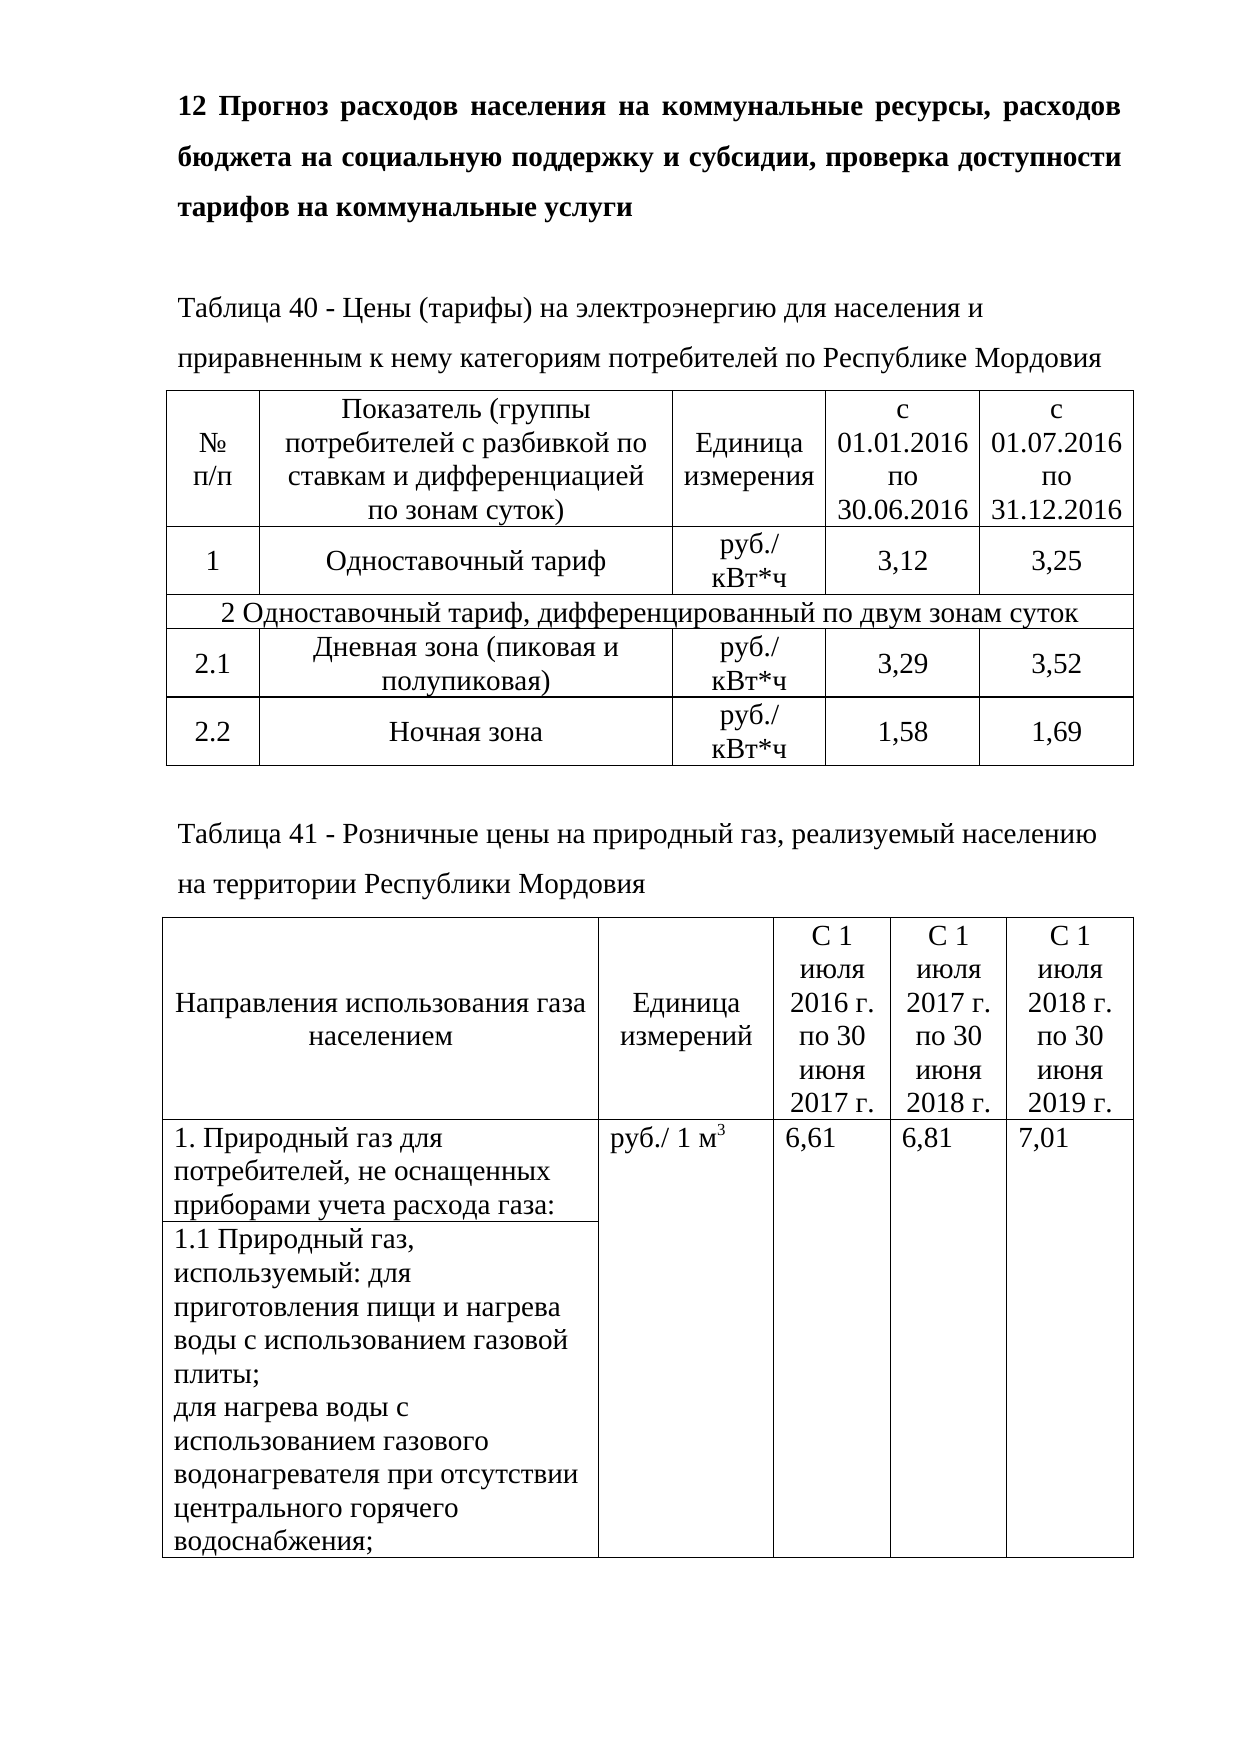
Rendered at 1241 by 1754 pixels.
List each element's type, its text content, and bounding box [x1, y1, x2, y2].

text Таблица 40 - Цены (тарифы) на электроэнергию для населения и приравненным к нему категориям потребителей по Республике Мордовия [177, 290, 1122, 374]
table_header с 01.07.2016 по 31.12.2016 [980, 391, 1133, 526]
table_cell 3,12 [826, 527, 979, 594]
table_cell 6,61 [774, 1120, 890, 1557]
text 12 Прогноз расходов населения на коммунальные ресурсы, расходов бюджета на социальную поддержку и субсидии, проверка доступности тарифов на коммунальные услуги [177, 88, 1122, 223]
table_cell 6,81 [891, 1120, 1006, 1557]
table_cell Одноставочный тариф [260, 527, 672, 594]
table_cell 1,69 [980, 698, 1133, 764]
text Таблица 41 - Розничные цены на природный газ, реализуемый населению на территории Республики Мордовия [177, 816, 1122, 900]
table_cell 3,29 [826, 629, 979, 696]
table_header Направления использования газа населением [163, 918, 598, 1119]
table_cell 3,25 [980, 527, 1133, 594]
table_header С 1 июля 2017 г. по 30 июня 2018 г. [891, 918, 1006, 1119]
table_cell 2 Одноставочный тариф, дифференцированный по двум зонам суток [167, 595, 1133, 628]
table_header Показатель (группы потребителей с разбивкой по ставкам и дифференциацией по зонам суток) [260, 391, 672, 526]
table_cell 2.2 [167, 698, 259, 764]
table_cell 1 [167, 527, 259, 594]
table_cell 3,52 [980, 629, 1133, 696]
table_cell руб./ кВт*ч [673, 527, 825, 594]
table_cell 1,58 [826, 698, 979, 764]
table_cell Дневная зона (пиковая и полупиковая) [260, 629, 672, 696]
table_cell руб./ кВт*ч [673, 629, 825, 696]
table_cell 7,01 [1007, 1120, 1133, 1557]
table_header С 1 июля 2016 г. по 30 июня 2017 г. [774, 918, 890, 1119]
table_cell 1. Природный газ для потребителей, не оснащенных приборами учета расхода газа: [163, 1120, 598, 1221]
table_header С 1 июля 2018 г. по 30 июня 2019 г. [1007, 918, 1133, 1119]
table_header Единица измерений [599, 918, 773, 1119]
table_header с 01.01.2016 по 30.06.2016 [826, 391, 979, 526]
table_cell Ночная зона [260, 698, 672, 764]
table_cell руб./ кВт*ч [673, 698, 825, 764]
table_cell 2.1 [167, 629, 259, 696]
table_header № п/п [167, 391, 259, 526]
table_header Единица измерения [673, 391, 825, 526]
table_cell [163, 1222, 598, 1557]
table_cell руб./ 1 м3 [599, 1120, 773, 1557]
